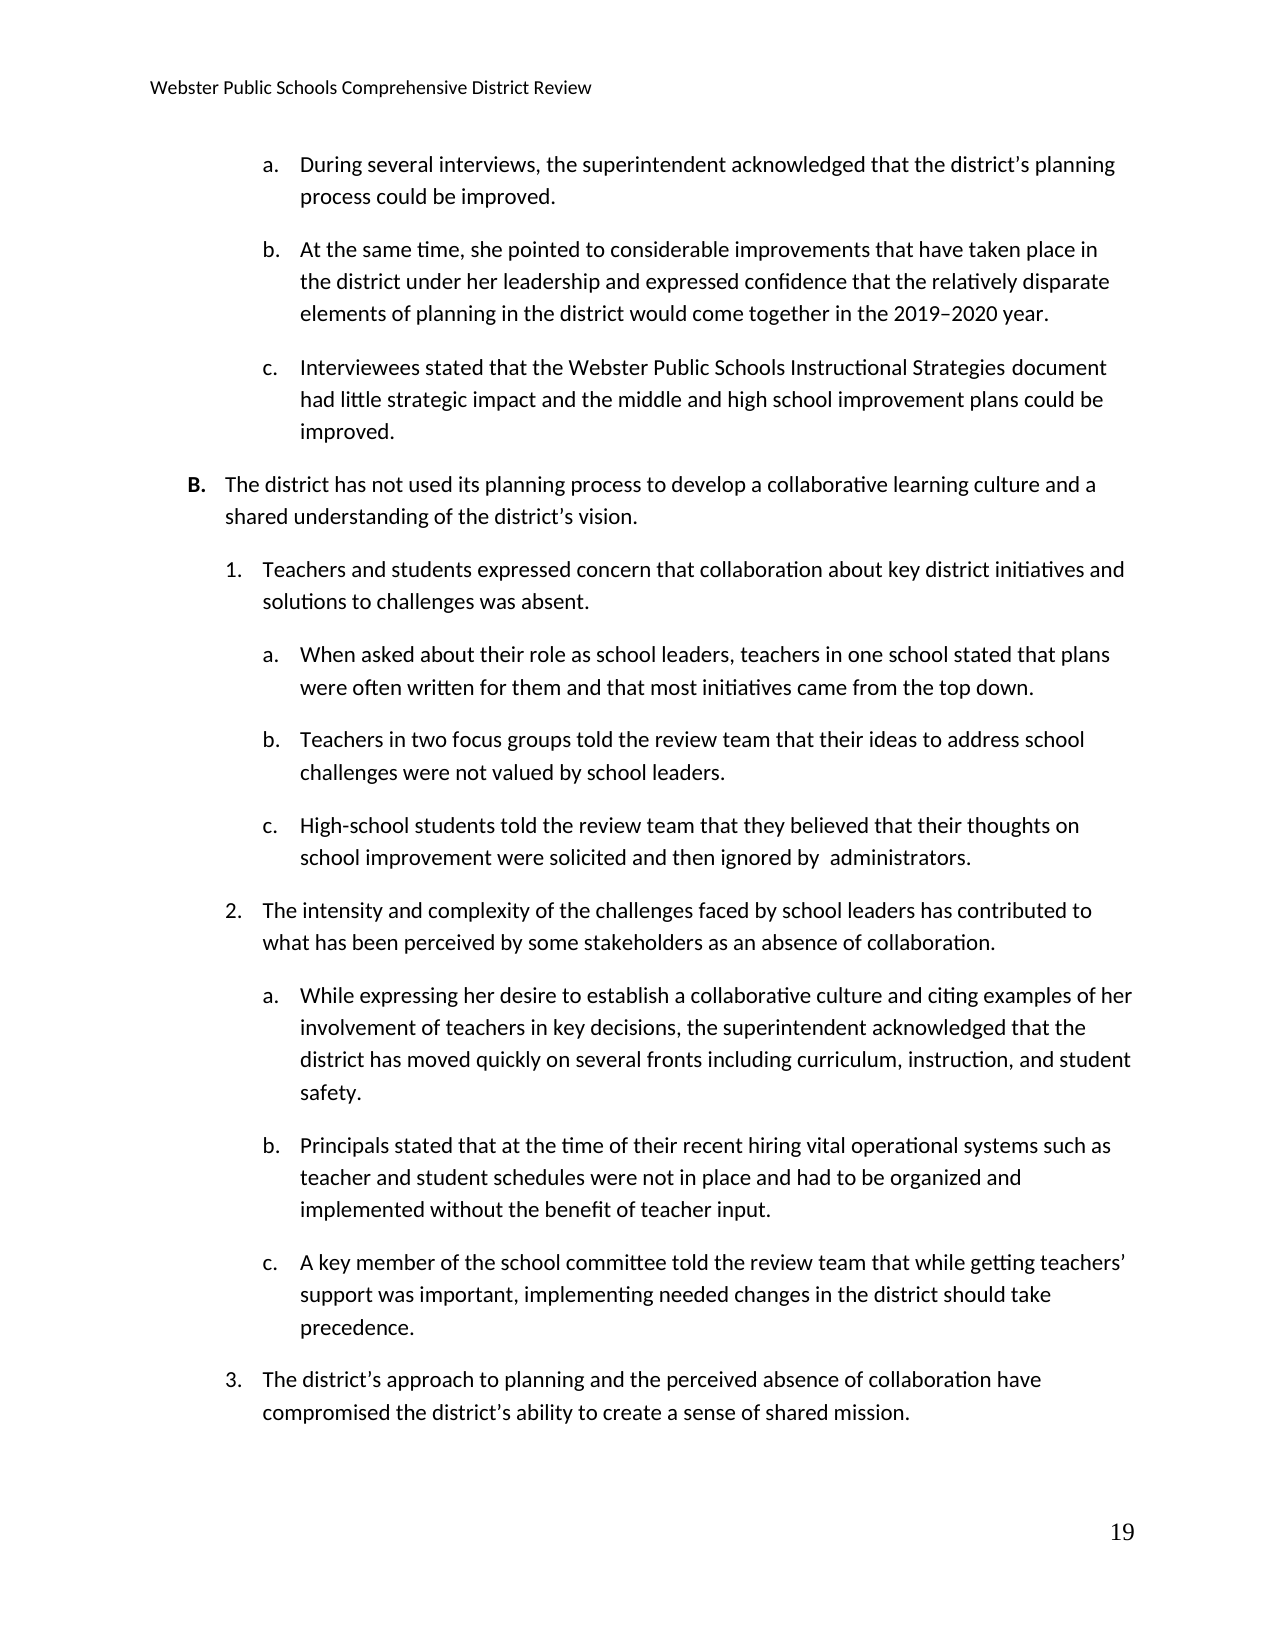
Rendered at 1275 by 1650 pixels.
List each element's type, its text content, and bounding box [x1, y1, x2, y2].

list Teachers and students expressed concern that collaboration about key district initiatives and solutions to challenges was absent. [225, 555, 1134, 615]
list During several interviews, the superintendent acknowledged that the district’s planning process could be improved. [262, 150, 1134, 210]
list High-school students told the review team that they believed that their thoughts on school improvement were solicited and then ignored by administrators. [262, 811, 1134, 871]
list A key member of the school committee told the review team that while getting teachers’ support was important, implementing needed changes in the district should take precedence. [262, 1248, 1134, 1341]
list While expressing her desire to establish a collaborative culture and citing examples of her involvement of teachers in key decisions, the superintendent acknowledged that the district has moved quickly on several fronts including curriculum, instruction, and student safety. [262, 981, 1134, 1106]
list When asked about their role as school leaders, teachers in one school stated that plans were often written for them and that most initiatives came from the top down. [262, 640, 1134, 701]
list Interviewees stated that the Webster Public Schools Instructional Strategies document had little strategic impact and the middle and high school improvement plans could be improved. [262, 353, 1134, 445]
list The intensity and complexity of the challenges faced by school leaders has contributed to what has been perceived by some stakeholders as an absence of collaboration. [225, 896, 1134, 956]
list At the same time, she pointed to considerable improvements that have taken place in the district under her leadership and expressed confidence that the relatively disparate elements of planning in the district would come together in the 2019–2020 year. [262, 235, 1134, 328]
list Principals stated that at the time of their recent hiring vital operational systems such as teacher and student schedules were not in place and had to be organized and implemented without the benefit of teacher input. [262, 1131, 1134, 1223]
list The district’s approach to planning and the perceived absence of collaboration have compromised the district’s ability to create a sense of shared mission. [225, 1366, 1134, 1426]
list The district has not used its planning process to develop a collaborative learning culture and a shared understanding of the district’s vision. [187, 470, 1134, 530]
list Teachers in two focus groups told the review team that their ideas to address school challenges were not valued by school leaders. [262, 726, 1134, 786]
